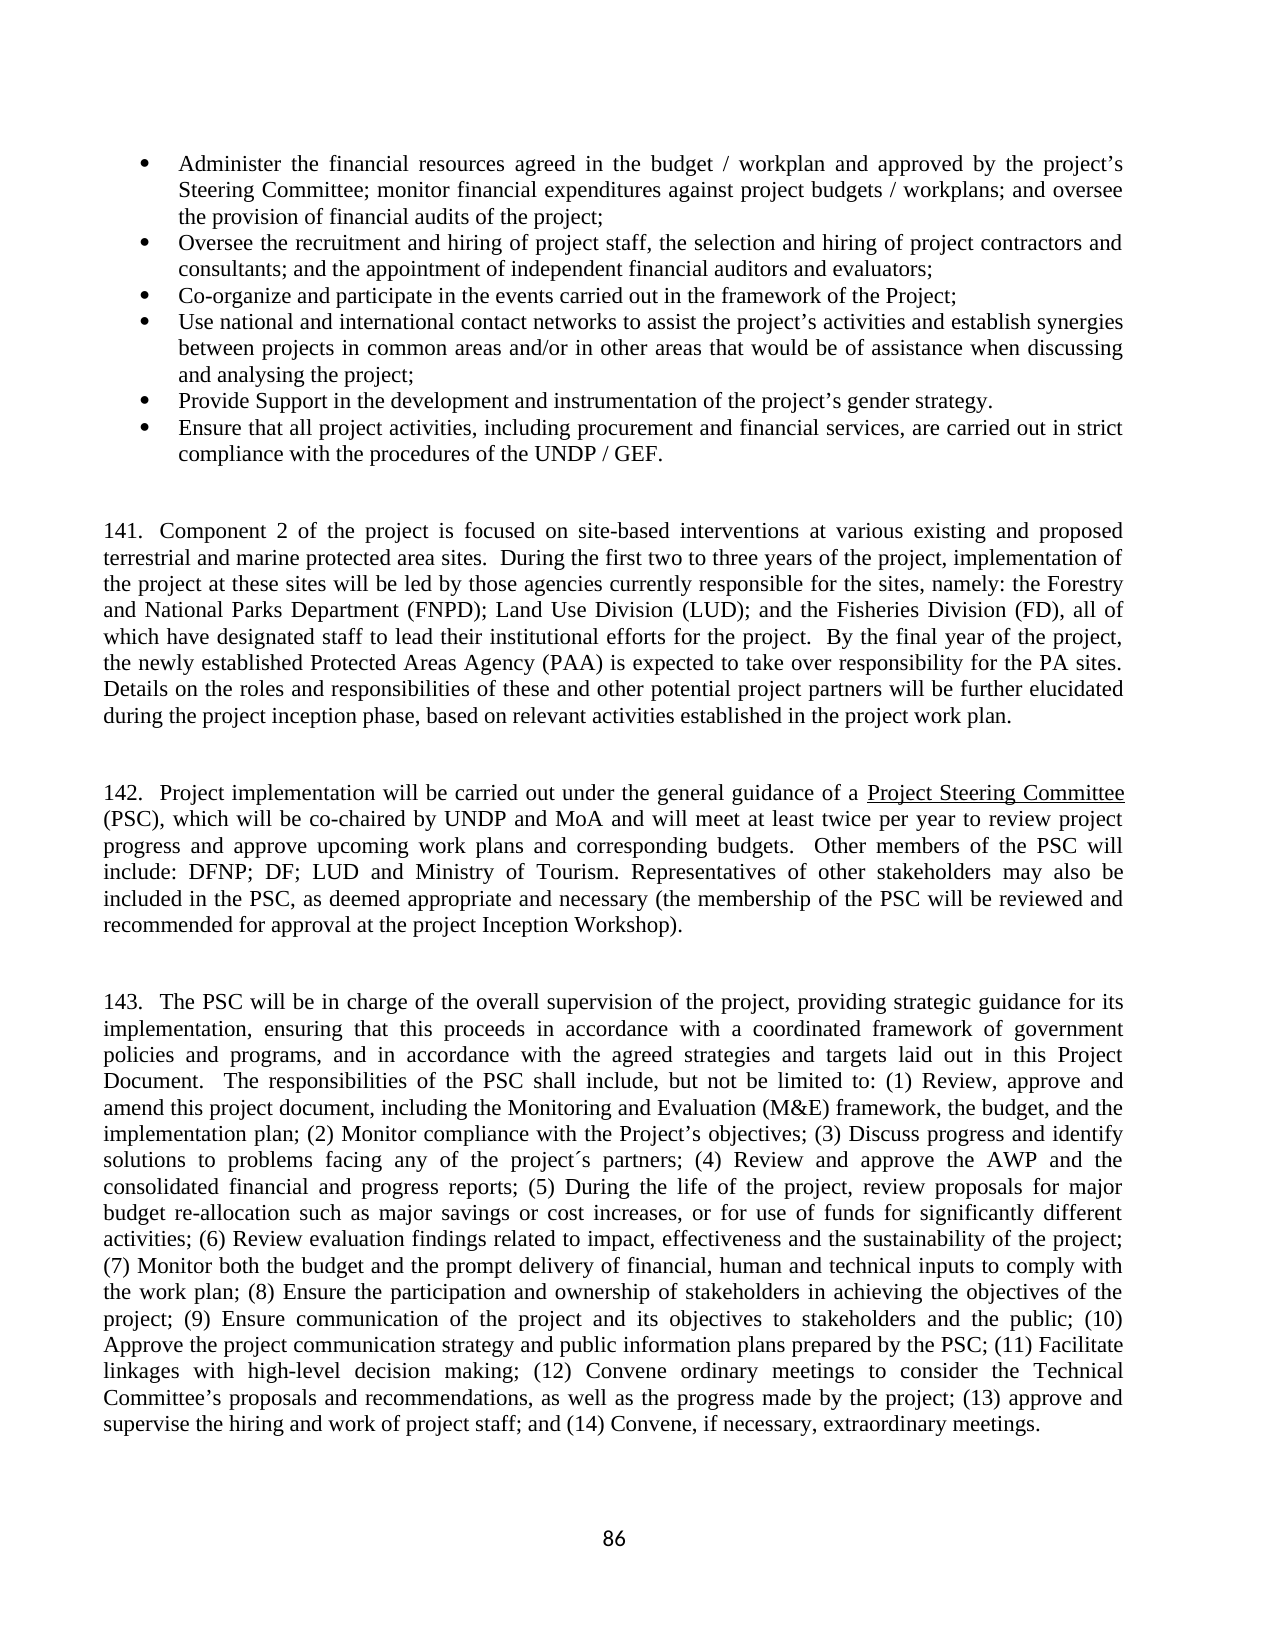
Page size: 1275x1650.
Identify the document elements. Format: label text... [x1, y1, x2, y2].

list Administer the financial resources agreed in the budget / workplan and approved by the project’s Steering Committee; monitor financial expenditures against project budgets / workplans; and oversee the provision of financial audits of the project; [141, 150, 1125, 229]
list Use national and international contact networks to assist the project’s activities and establish synergies between projects in common areas and/or in other areas that would be of assistance when discussing and analysing the project; [141, 308, 1125, 387]
list Ensure that all project activities, including procurement and financial services, are carried out in strict compliance with the procedures of the UNDP / GEF. [141, 413, 1125, 466]
list Project implementation will be carried out under the general guidance of a Project Steering Committee (PSC), which will be co-chaired by UNDP and MoA and will meet at least twice per year to review project progress and approve upcoming work plans and corresponding budgets. Other members of the PSC will include: DFNP; DF; LUD and Ministry of Tourism. Representatives of other stakeholders may also be included in the PSC, as deemed appropriate and necessary (the membership of the PSC will be reviewed and recommended for approval at the project Inception Workshop). [103, 779, 1125, 937]
list Co-organize and participate in the events carried out in the framework of the Project; [141, 282, 1125, 308]
list Oversee the recruitment and hiring of project staff, the selection and hiring of project contractors and consultants; and the appointment of independent financial auditors and evaluators; [141, 229, 1125, 282]
list The PSC will be in charge of the overall supervision of the project, providing strategic guidance for its implementation, ensuring that this proceeds in accordance with a coordinated framework of government policies and programs, and in accordance with the agreed strategies and targets laid out in this Project Document. The responsibilities of the PSC shall include, but not be limited to: (1) Review, approve and amend this project document, including the Monitoring and Evaluation (M&E) framework, the budget, and the implementation plan; (2) Monitor compliance with the Project’s objectives; (3) Discuss progress and identify solutions to problems facing any of the project´s partners; (4) Review and approve the AWP and the consolidated financial and progress reports; (5) During the life of the project, review proposals for major budget re-allocation such as major savings or cost increases, or for use of funds for significantly different activities; (6) Review evaluation findings related to impact, effectiveness and the sustainability of the project; (7) Monitor both the budget and the prompt delivery of financial, human and technical inputs to comply with the work plan; (8) Ensure the participation and ownership of stakeholders in achieving the objectives of the project; (9) Ensure communication of the project and its objectives to stakeholders and the public; (10) Approve the project communication strategy and public information plans prepared by the PSC; (11) Facilitate linkages with high-level decision making; (12) Convene ordinary meetings to consider the Technical Committee’s proposals and recommendations, as well as the progress made by the project; (13) approve and supervise the hiring and work of project staff; and (14) Convene, if necessary, extraordinary meetings. [103, 988, 1125, 1436]
list Provide Support in the development and instrumentation of the project’s gender strategy. [141, 387, 1125, 413]
list Component 2 of the project is focused on site-based interventions at various existing and proposed terrestrial and marine protected area sites. During the first two to three years of the project, implementation of the project at these sites will be led by those agencies currently responsible for the sites, namely: the Forestry and National Parks Department (FNPD); Land Use Division (LUD); and the Fisheries Division (FD), all of which have designated staff to lead their institutional efforts for the project. By the final year of the project, the newly established Protected Areas Agency (PAA) is expected to take over responsibility for the PA sites. Details on the roles and responsibilities of these and other potential project partners will be further elucidated during the project inception phase, based on relevant activities established in the project work plan. [103, 517, 1125, 728]
